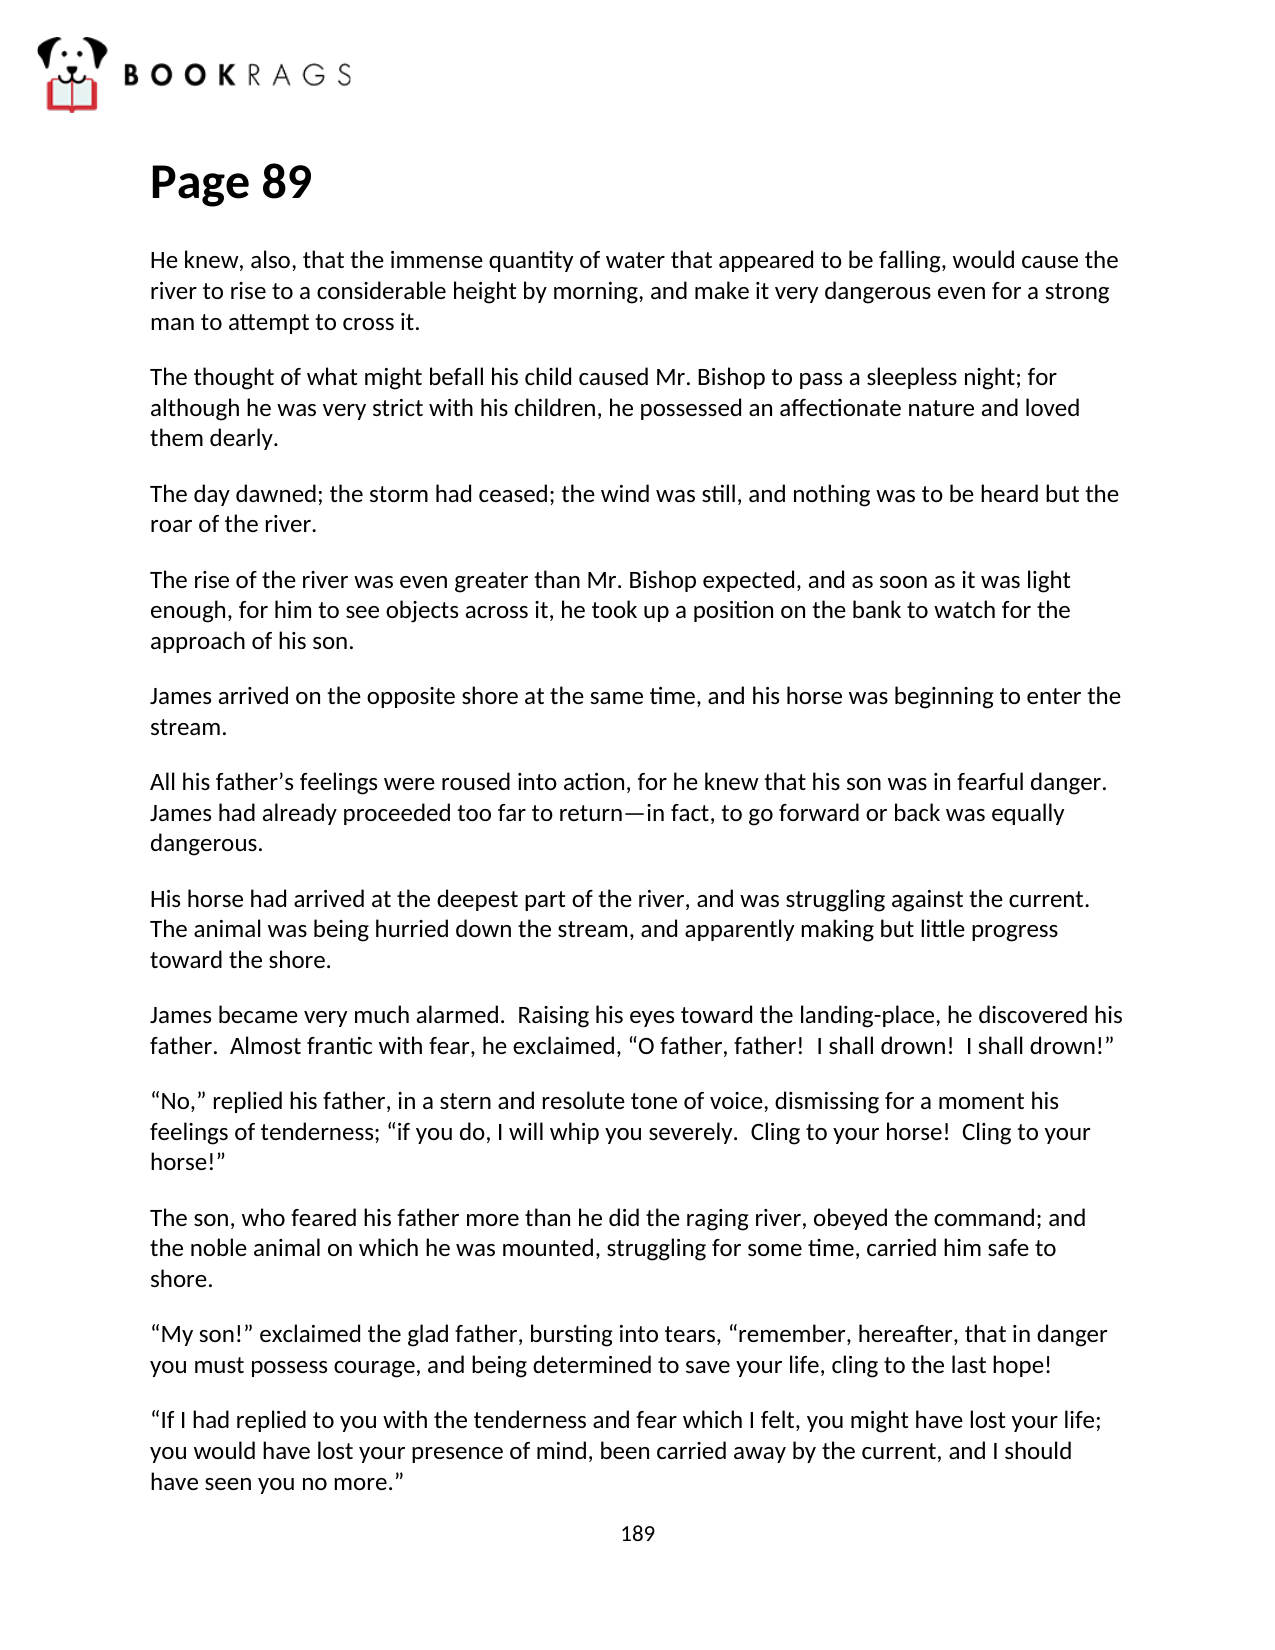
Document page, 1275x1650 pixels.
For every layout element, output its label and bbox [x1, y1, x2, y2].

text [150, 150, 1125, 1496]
picture [37, 37, 351, 113]
